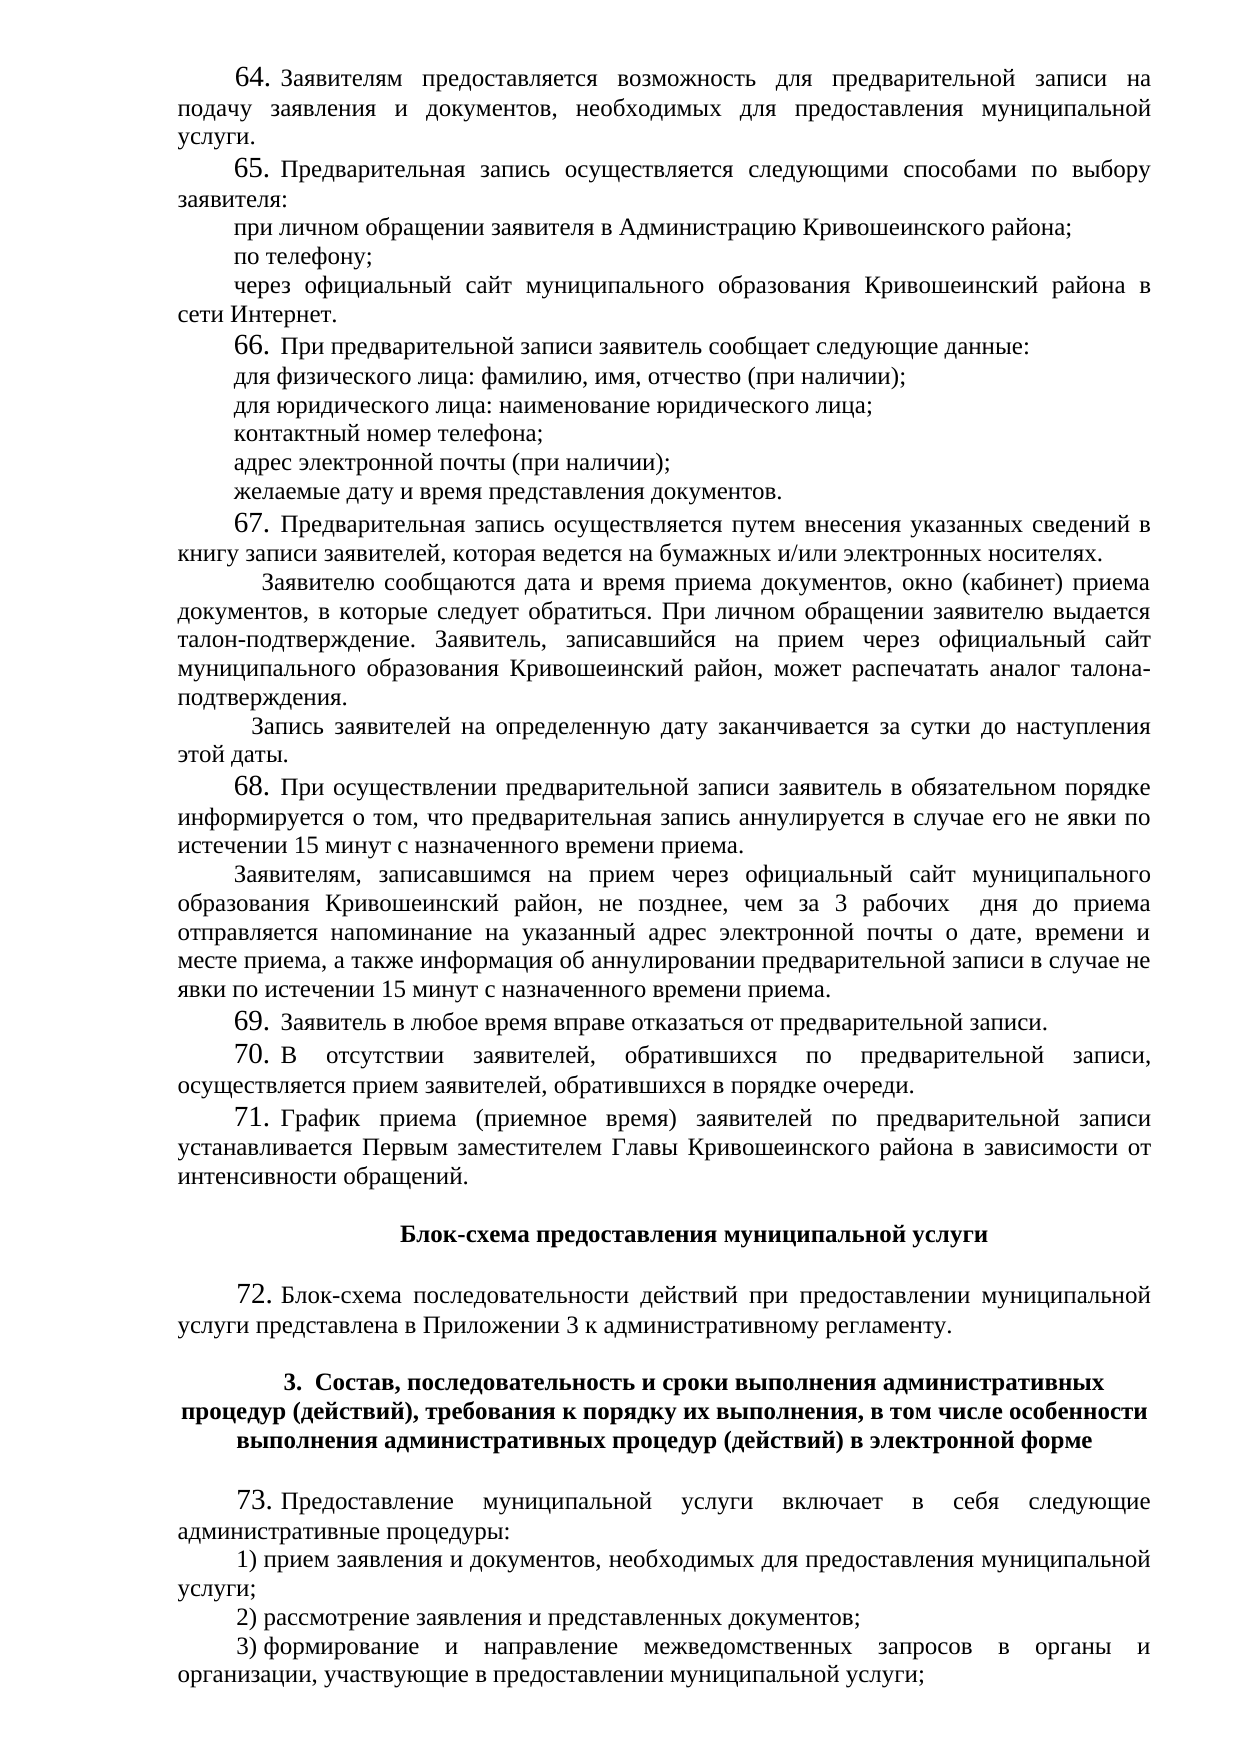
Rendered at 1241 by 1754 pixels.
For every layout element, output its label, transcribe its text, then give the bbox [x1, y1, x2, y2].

text 3) формирование и направление межведомственных запросов в органы и организации, участвующие в предоставлении муниципальной услуги; [177, 1631, 1152, 1688]
text при личном обращении заявителя в Администрацию Кривошеинского района; [177, 212, 1152, 241]
text 3. Состав, последовательность и сроки выполнения административных процедур (действий), требования к порядку их выполнения, в том числе особенности выполнения административных процедур (действий) в электронной форме [177, 1367, 1152, 1453]
list В отсутствии заявителей, обратившихся по предварительной записи, осуществляется прием заявителей, обратившихся в порядке очереди. [177, 1037, 1152, 1099]
list Блок-схема последовательности действий при предоставлении муниципальной услуги представлена в Приложении 3 к административному регламенту. [177, 1276, 1152, 1338]
list Предварительная запись осуществляется путем внесения указанных сведений в книгу записи заявителей, которая ведется на бумажных и/или электронных носителях. [177, 505, 1152, 567]
text через официальный сайт муниципального образования Кривошеинский района в сети Интернет. [177, 270, 1152, 327]
text контактный номер телефона; [177, 418, 1152, 447]
text адрес электронной почты (при наличии); [177, 447, 1152, 476]
text для физического лица: фамилию, имя, отчество (при наличии); [177, 361, 1152, 390]
text Блок-схема предоставления муниципальной услуги [177, 1219, 1152, 1247]
list Предоставление муниципальной услуги включает в себя следующие административные процедуры: [177, 1482, 1152, 1544]
text 2) рассмотрение заявления и представленных документов; [177, 1602, 1152, 1631]
text желаемые дату и время представления документов. [177, 476, 1152, 505]
text по телефону; [177, 241, 1152, 270]
list При осуществлении предварительной записи заявитель в обязательном порядке информируется о том, что предварительная запись аннулируется в случае его не явки по истечении 15 минут с назначенного времени приема. [177, 768, 1152, 859]
text Заявителям, записавшимся на прием через официальный сайт муниципального образования Кривошеинский район, не позднее, чем за 3 рабочих дня до приема отправляется напоминание на указанный адрес электронной почты о дате, времени и месте приема, а также информация об аннулировании предварительной записи в случае не явки по истечении 15 минут с назначенного времени приема. [177, 859, 1152, 1003]
list Предварительная запись осуществляется следующими способами по выбору заявителя: [177, 150, 1152, 212]
text для юридического лица: наименование юридического лица; [177, 390, 1152, 418]
list Заявителю сообщаются дата и время приема документов, окно (кабинет) приема документов, в которые следует обратиться. При личном обращении заявителю выдается талон-подтверждение. Заявитель, записавшийся на прием через официальный сайт муниципального образования Кривошеинский район, может распечатать аналог талона-подтверждения. [177, 567, 1152, 711]
list График приема (приемное время) заявителей по предварительной записи устанавливается Первым заместителем Главы Кривошеинского района в зависимости от интенсивности обращений. [177, 1099, 1152, 1190]
text 1) прием заявления и документов, необходимых для предоставления муниципальной услуги; [177, 1544, 1152, 1602]
list Заявителям предоставляется возможность для предварительной записи на подачу заявления и документов, необходимых для предоставления муниципальной услуги. [177, 59, 1152, 150]
list При предварительной записи заявитель сообщает следующие данные: [177, 327, 1152, 361]
text Запись заявителей на определенную дату заканчивается за сутки до наступления этой даты. [177, 711, 1152, 768]
list Заявитель в любое время вправе отказаться от предварительной записи. [177, 1003, 1152, 1037]
